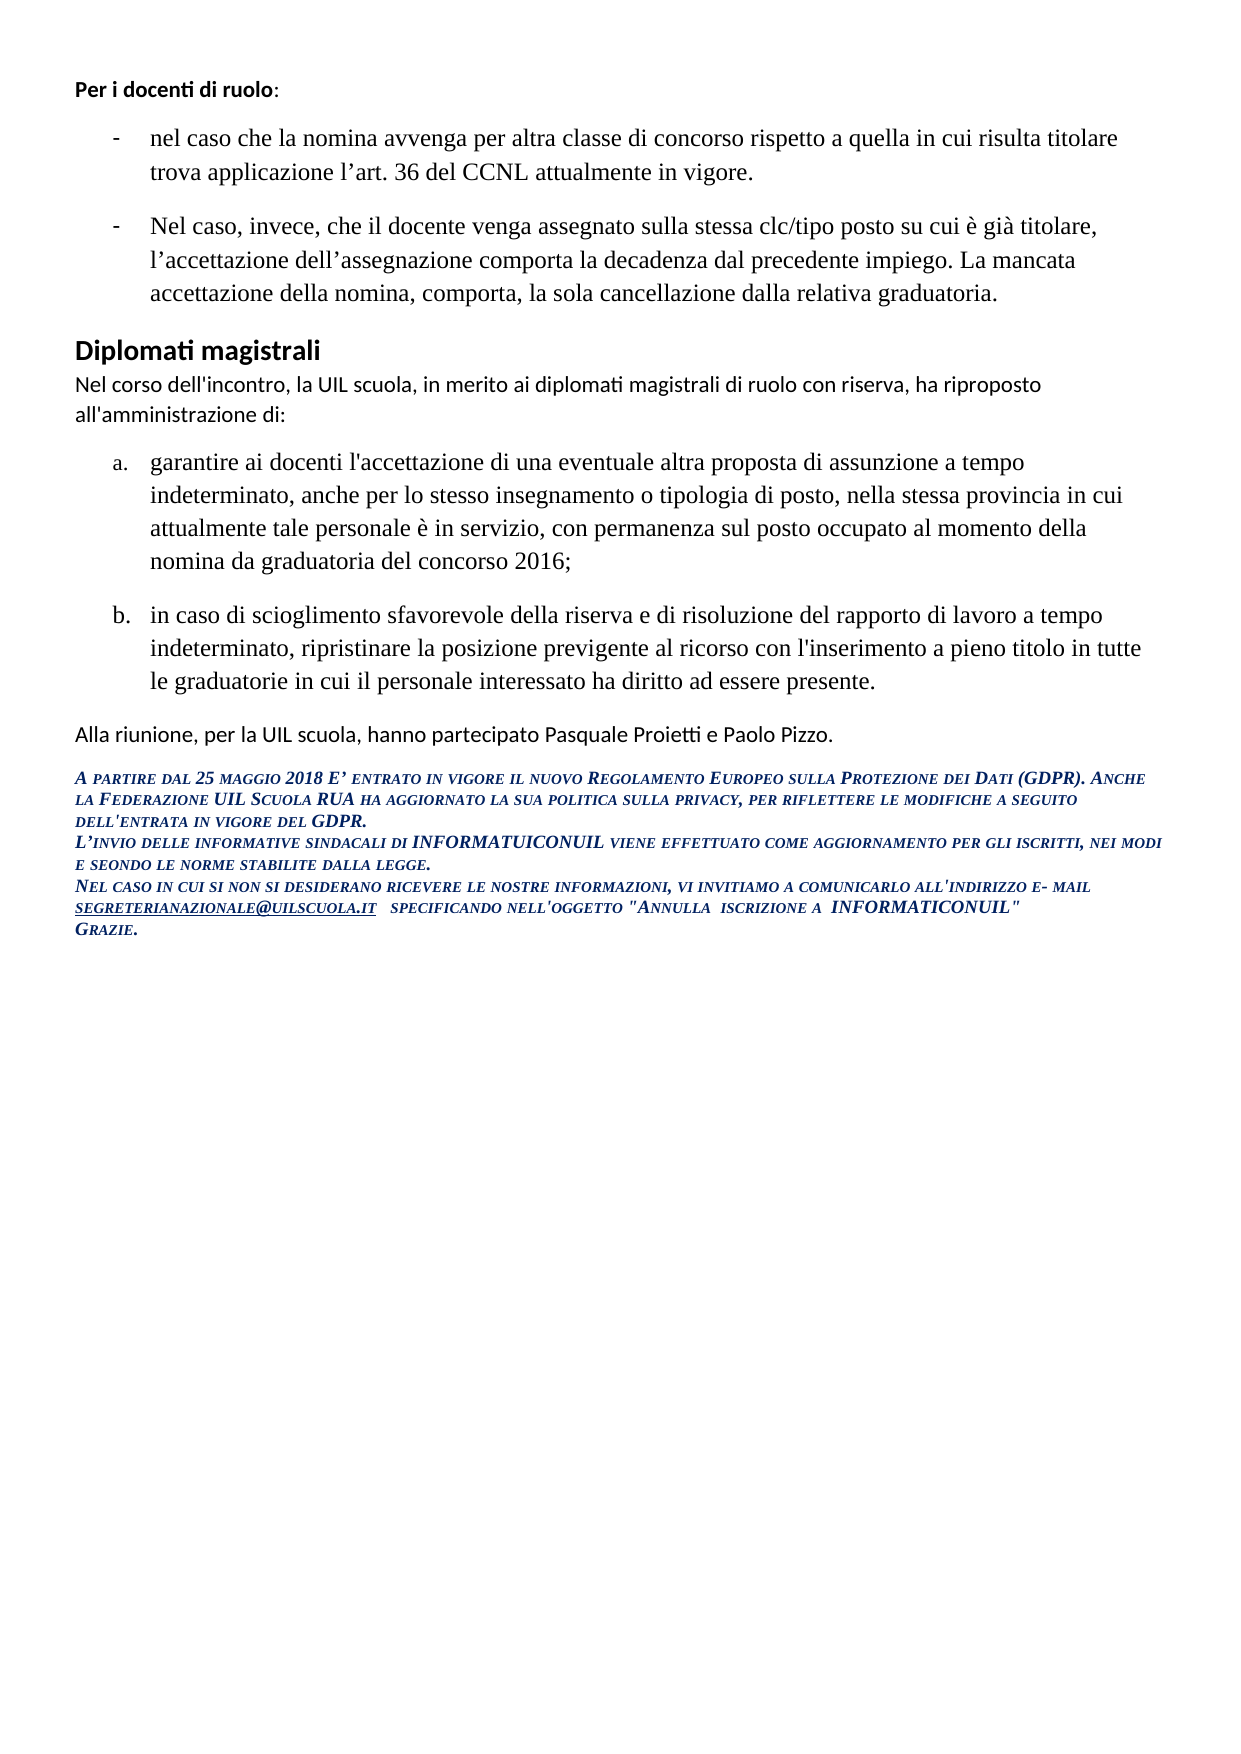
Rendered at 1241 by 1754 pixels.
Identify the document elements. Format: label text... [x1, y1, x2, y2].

list Nel caso, invece, che il docente venga assegnato sulla stessa clc/tipo posto su cui è già titolare, l’accettazione dell’assegnazione comporta la decadenza dal precedente impiego. La mancata accettazione della nomina, comporta, la sola cancellazione dalla relativa graduatoria. [112, 211, 1165, 307]
list nel caso che la nomina avvenga per altra classe di concorso rispetto a quella in cui risulta titolare trova applicazione l’art. 36 del CCNL attualmente in vigore. [112, 122, 1165, 185]
text Alla riunione, per la UIL scuola, hanno partecipato Pasquale Proietti e Paolo Pizzo. [75, 720, 1165, 748]
text A partire dal 25 maggio 2018 E’ entrato in vigore il nuovo Regolamento Europeo sulla Protezione dei Dati (GDPR). Anche la Federazione UIL Scuola RUA ha aggiornato la sua politica sulla privacy, per riflettere le modifiche a seguito dell'entrata in vigore del GDPR. [75, 767, 1165, 831]
list garantire ai docenti l'accettazione di una eventuale altra proposta di assunzione a tempo indeterminato, anche per lo stesso insegnamento o tipologia di posto, nella stessa provincia in cui attualmente tale personale è in servizio, con permanenza sul posto occupato al momento della nomina da graduatoria del concorso 2016; [112, 447, 1165, 575]
text Per i docenti di ruolo: [75, 75, 1165, 103]
text Nel caso in cui si non si desiderano ricevere le nostre informazioni, vi invitiamo a comunicarlo all'indirizzo e- mail segreterianazionale@uilscuola.it specificando nell'oggetto "Annulla iscrizione a INFORMATICONUIL" Grazie. [75, 874, 1165, 939]
text L’invio delle informative sindacali di INFORMATUICONUIL viene effettuato come aggiornamento per gli iscritti, nei modi e seondo le norme stabilite dalla legge. [75, 831, 1165, 874]
list in caso di scioglimento sfavorevole della riserva e di risoluzione del rapporto di lavoro a tempo indeterminato, ripristinare la posizione previgente al ricorso con l'inserimento a pieno titolo in tutte le graduatorie in cui il personale interessato ha diritto ad essere presente. [112, 600, 1165, 695]
text Diplomati magistrali Nel corso dell'incontro, la UIL scuola, in merito ai diplomati magistrali di ruolo con riserva, ha riproposto all'amministrazione di: [75, 332, 1165, 428]
